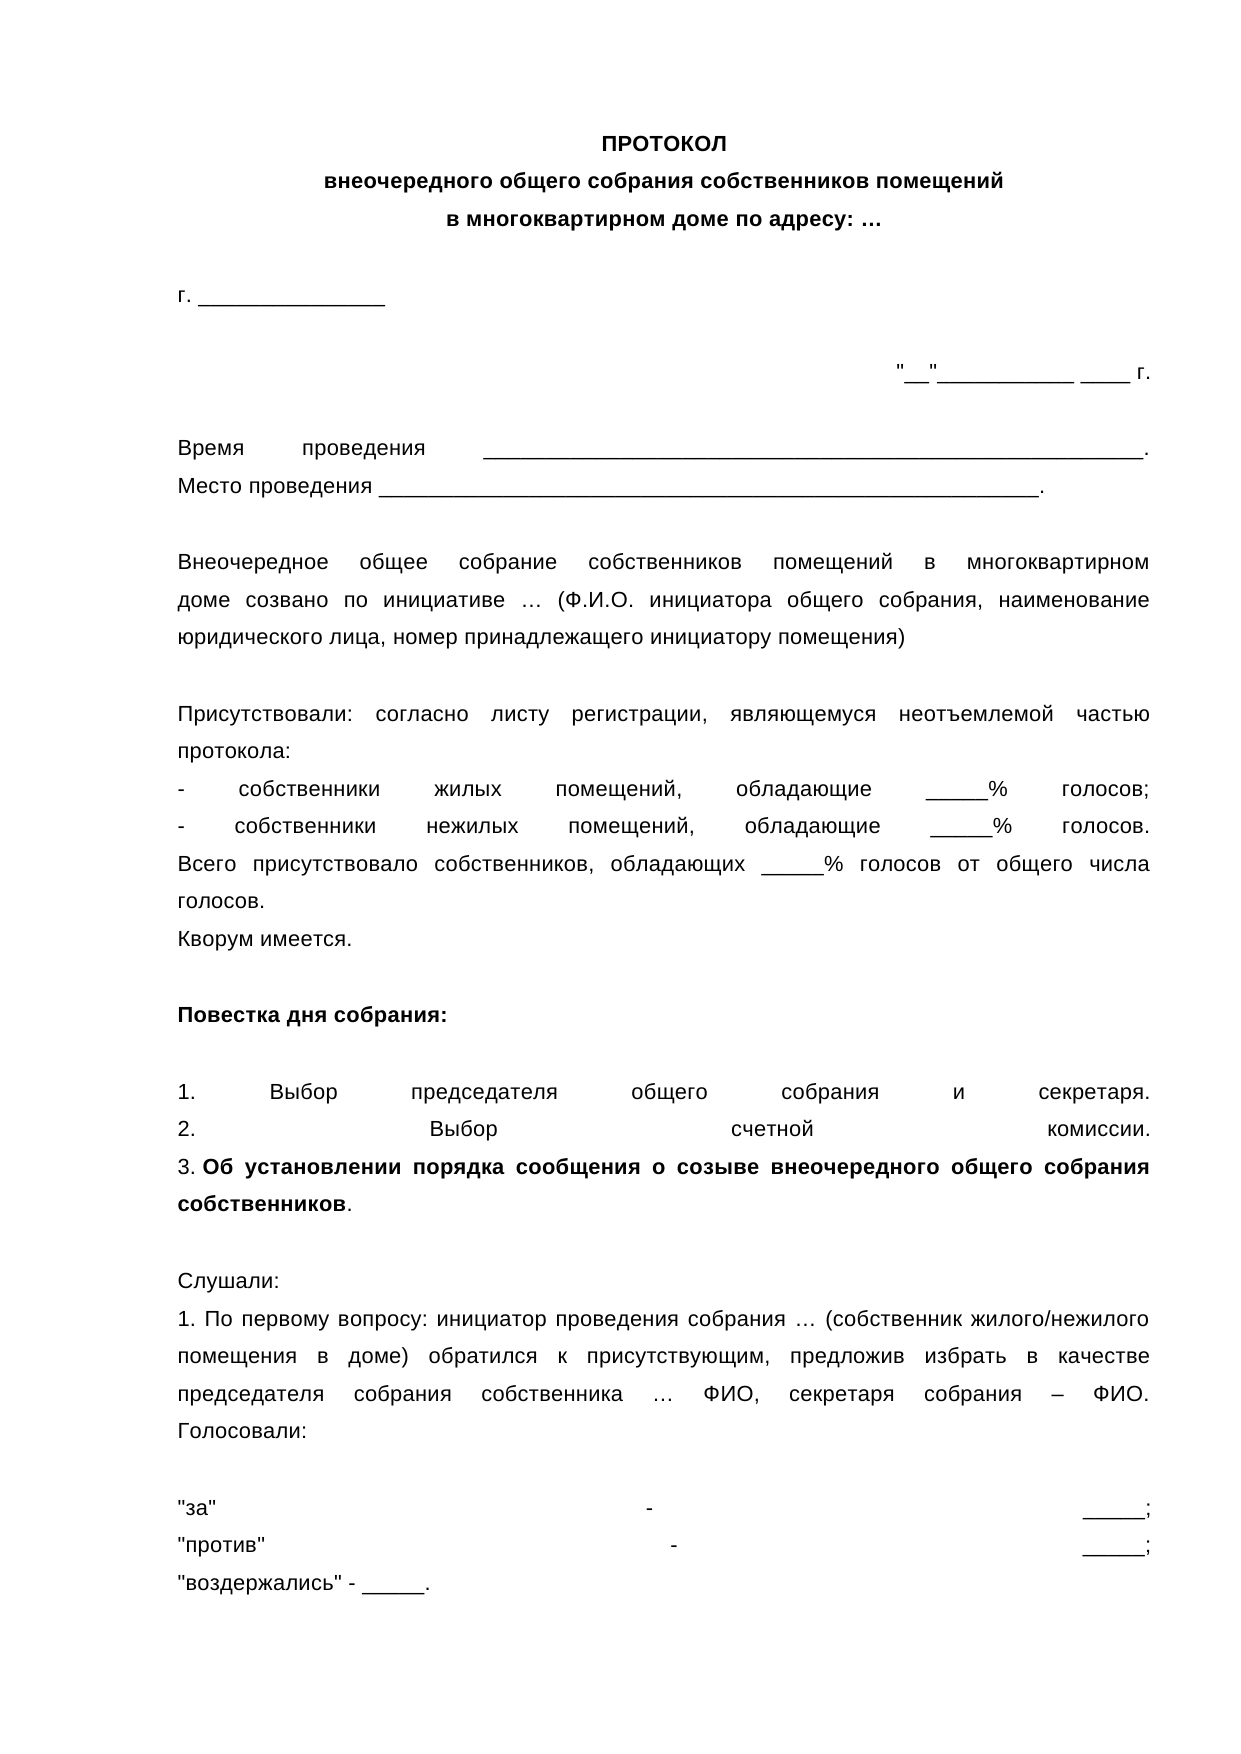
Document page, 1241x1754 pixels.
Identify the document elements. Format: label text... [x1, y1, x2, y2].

text "__"___________ ____ г. [177, 346, 1152, 384]
text Повестка дня собрания: [177, 990, 1152, 1027]
text Время проведения _____________________________________________________. Место проведения _____________________________________________________. [177, 423, 1152, 498]
text Внеочередное общее собрание собственников помещений в многоквартирном доме созвано по инициативе … (Ф.И.О. инициатора общего собрания, наименование юридического лица, номер принадлежащего инициатору помещения) [177, 537, 1152, 649]
text Присутствовали: согласно листу регистрации, являющемуся неотъемлемой частью протокола: - собственники жилых помещений, обладающие _____% голосов; - собственники нежилых помещений, обладающие _____% голосов. Всего присутствовало собственников, обладающих _____% голосов от общего числа голосов. Кворум имеется. [177, 688, 1152, 951]
text "за" - _____; "против" - _____; "воздержались" - _____. [177, 1482, 1152, 1595]
text ПРОТОКОЛ внеочередного общего собрания собственников помещений в многоквартирном доме по адресу: … [177, 118, 1152, 231]
text 1. Выбор председателя общего собрания и секретаря. 2. Выбор счетной комиссии. 3. Об установлении порядка сообщения о созыве внеочередного общего собрания собственников. [177, 1067, 1152, 1217]
text Слушали: 1. По первому вопросу: инициатор проведения собрания … (собственник жилого/нежилого помещения в доме) обратился к присутствующим, предложив избрать в качестве председателя собрания собственника … ФИО, секретаря собрания – ФИО. Голосовали: [177, 1256, 1152, 1443]
text г. _______________ [177, 270, 1152, 307]
